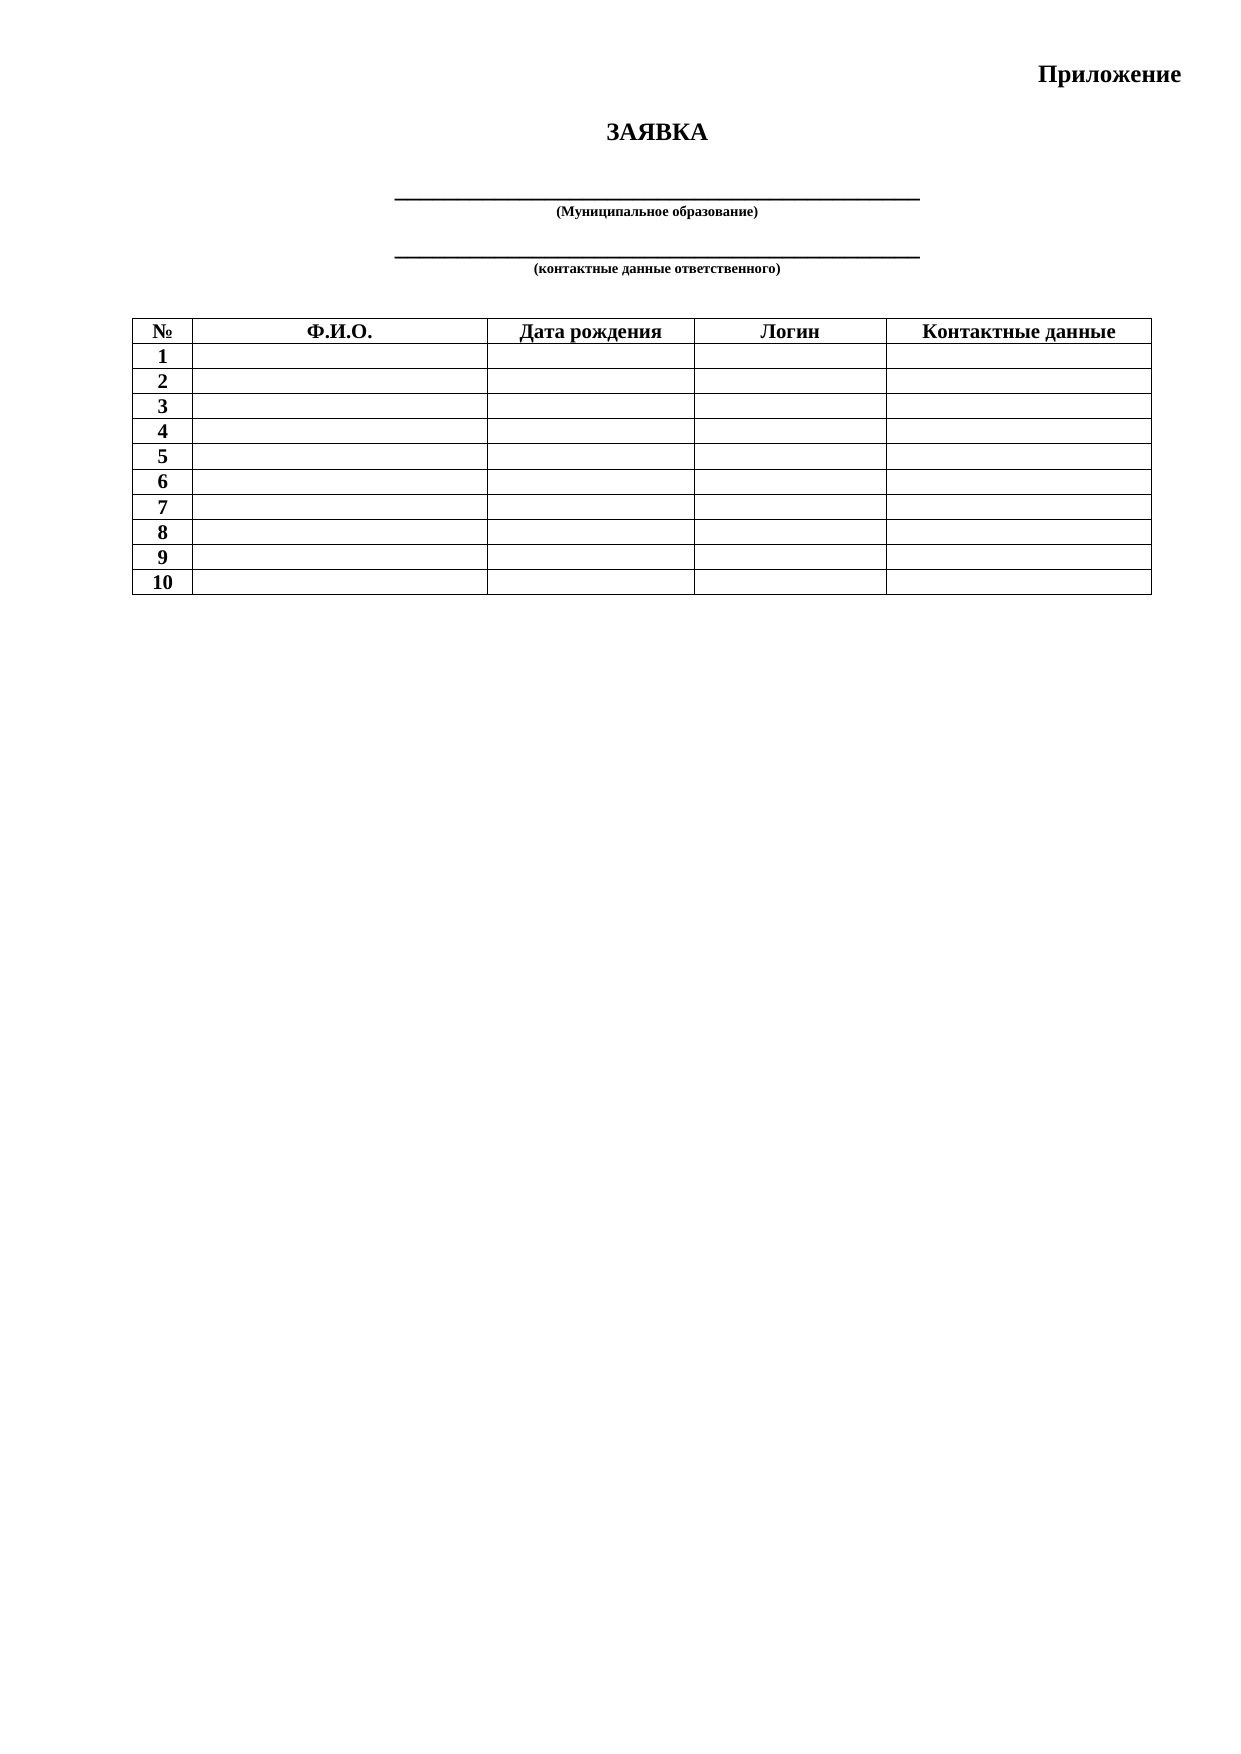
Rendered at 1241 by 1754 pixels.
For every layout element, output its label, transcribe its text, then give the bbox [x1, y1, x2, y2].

text __________________________________________ [59, 174, 1181, 203]
table_cell [193, 545, 487, 569]
table_cell [695, 444, 886, 468]
table_cell 4 [133, 419, 192, 443]
table_cell [193, 570, 487, 594]
table_cell [887, 520, 1151, 544]
table_cell 8 [133, 520, 192, 544]
table_cell [695, 419, 886, 443]
text (контактные данные ответственного) [59, 260, 1181, 289]
table_cell [193, 520, 487, 544]
table_header Логин [695, 319, 886, 343]
table_header Ф.И.О. [193, 319, 487, 343]
table_cell 6 [133, 470, 192, 493]
table_cell [695, 570, 886, 594]
table_cell [488, 520, 694, 544]
table_cell [887, 570, 1151, 594]
table_cell [488, 470, 694, 493]
table_cell [887, 444, 1151, 468]
table_cell 2 [133, 369, 192, 393]
table_cell 5 [133, 444, 192, 468]
table_cell [887, 495, 1151, 519]
table_cell 7 [133, 495, 192, 519]
table_cell [488, 444, 694, 468]
table_cell [887, 419, 1151, 443]
table_cell [887, 369, 1151, 393]
text Приложение [59, 59, 1181, 88]
table_cell [488, 545, 694, 569]
table_cell 10 [133, 570, 192, 594]
table_cell [488, 369, 694, 393]
table_cell [695, 344, 886, 368]
table_cell [193, 344, 487, 368]
table_cell [488, 570, 694, 594]
table_cell [887, 344, 1151, 368]
table_cell [488, 419, 694, 443]
table_cell [488, 394, 694, 418]
table_cell [695, 520, 886, 544]
table_cell [695, 394, 886, 418]
table_cell [193, 394, 487, 418]
table_cell [695, 495, 886, 519]
text ЗАЯВКА [59, 117, 1181, 145]
table_header Контактные данные [887, 319, 1151, 343]
table_cell 1 [133, 344, 192, 368]
table_cell [695, 470, 886, 493]
table_header № [133, 319, 192, 343]
table_cell 3 [133, 394, 192, 418]
table_cell [488, 344, 694, 368]
table_cell [193, 495, 487, 519]
table_header Дата рождения [488, 319, 694, 343]
table_cell [488, 495, 694, 519]
table_cell [887, 470, 1151, 493]
table_cell [887, 545, 1151, 569]
table_cell [193, 444, 487, 468]
table_cell [695, 545, 886, 569]
text __________________________________________ [59, 232, 1181, 260]
text (Муниципальное образование) [59, 203, 1181, 232]
table_cell [193, 419, 487, 443]
table_cell 9 [133, 545, 192, 569]
table_cell [887, 394, 1151, 418]
table_cell [193, 470, 487, 493]
table_cell [193, 369, 487, 393]
table_cell [695, 369, 886, 393]
